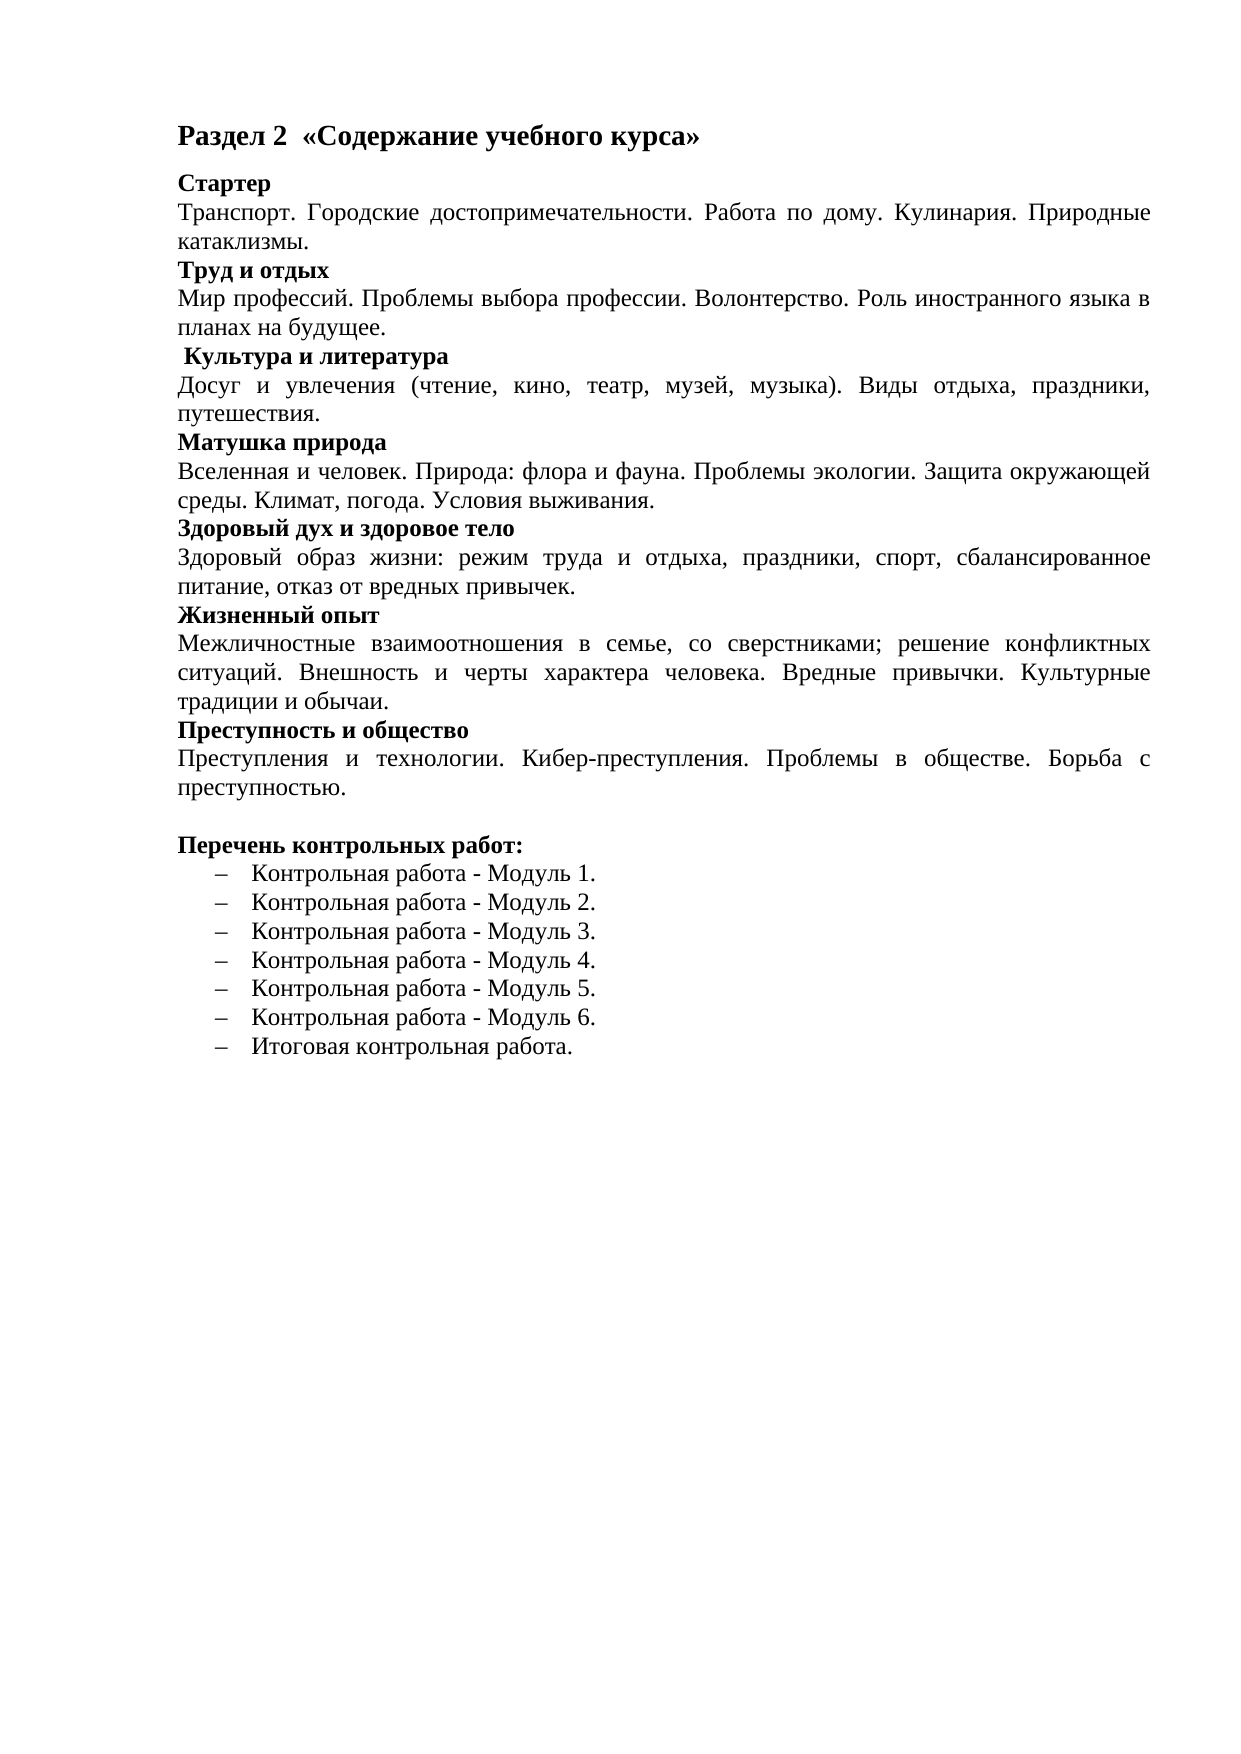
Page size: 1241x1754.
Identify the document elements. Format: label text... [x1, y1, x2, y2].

text Транспорт. Городские достопримечательности. Работа по дому. Кулинария. Природные катаклизмы. [177, 197, 1152, 255]
text Матушка природа [177, 427, 1152, 456]
list Контрольная работа - Модуль 6. [215, 1002, 1152, 1031]
text Преступления и технологии. Кибер-преступления. Проблемы в обществе. Борьба с преступностью. [177, 743, 1152, 801]
list Контрольная работа - Модуль 1. [215, 858, 1152, 887]
text Преступность и общество [177, 715, 1152, 743]
text Мир профессий. Проблемы выбора профессии. Волонтерство. Роль иностранного языка в планах на будущее. [177, 283, 1152, 341]
text Жизненный опыт [177, 600, 1152, 628]
list Контрольная работа - Модуль 3. [215, 916, 1152, 945]
text Труд и отдых [177, 255, 1152, 283]
text Здоровый образ жизни: режим труда и отдыха, праздники, спорт, сбалансированное питание, отказ от вредных привычек. [177, 542, 1152, 600]
text Досуг и увлечения (чтение, кино, театр, музей, музыка). Виды отдыха, праздники, путешествия. [177, 370, 1152, 427]
text Культура и литература [177, 341, 1152, 370]
text Раздел 2 «Содержание учебного курса» [177, 118, 1152, 152]
list Контрольная работа - Модуль 5. [215, 973, 1152, 1002]
list Контрольная работа - Модуль 4. [215, 945, 1152, 973]
text Межличностные взаимоотношения в семье, со сверстниками; решение конфликтных ситуаций. Внешность и черты характера человека. Вредные привычки. Культурные традиции и обычаи. [177, 628, 1152, 715]
list Контрольная работа - Модуль 2. [215, 887, 1152, 916]
text Стартер [177, 168, 1152, 197]
text Здоровый дух и здоровое тело [177, 513, 1152, 542]
text Перечень контрольных работ: [177, 830, 1152, 858]
list Итоговая контрольная работа. [215, 1031, 1152, 1060]
text Вселенная и человек. Природа: флора и фауна. Проблемы экологии. Защита окружающей среды. Климат, погода. Условия выживания. [177, 456, 1152, 513]
